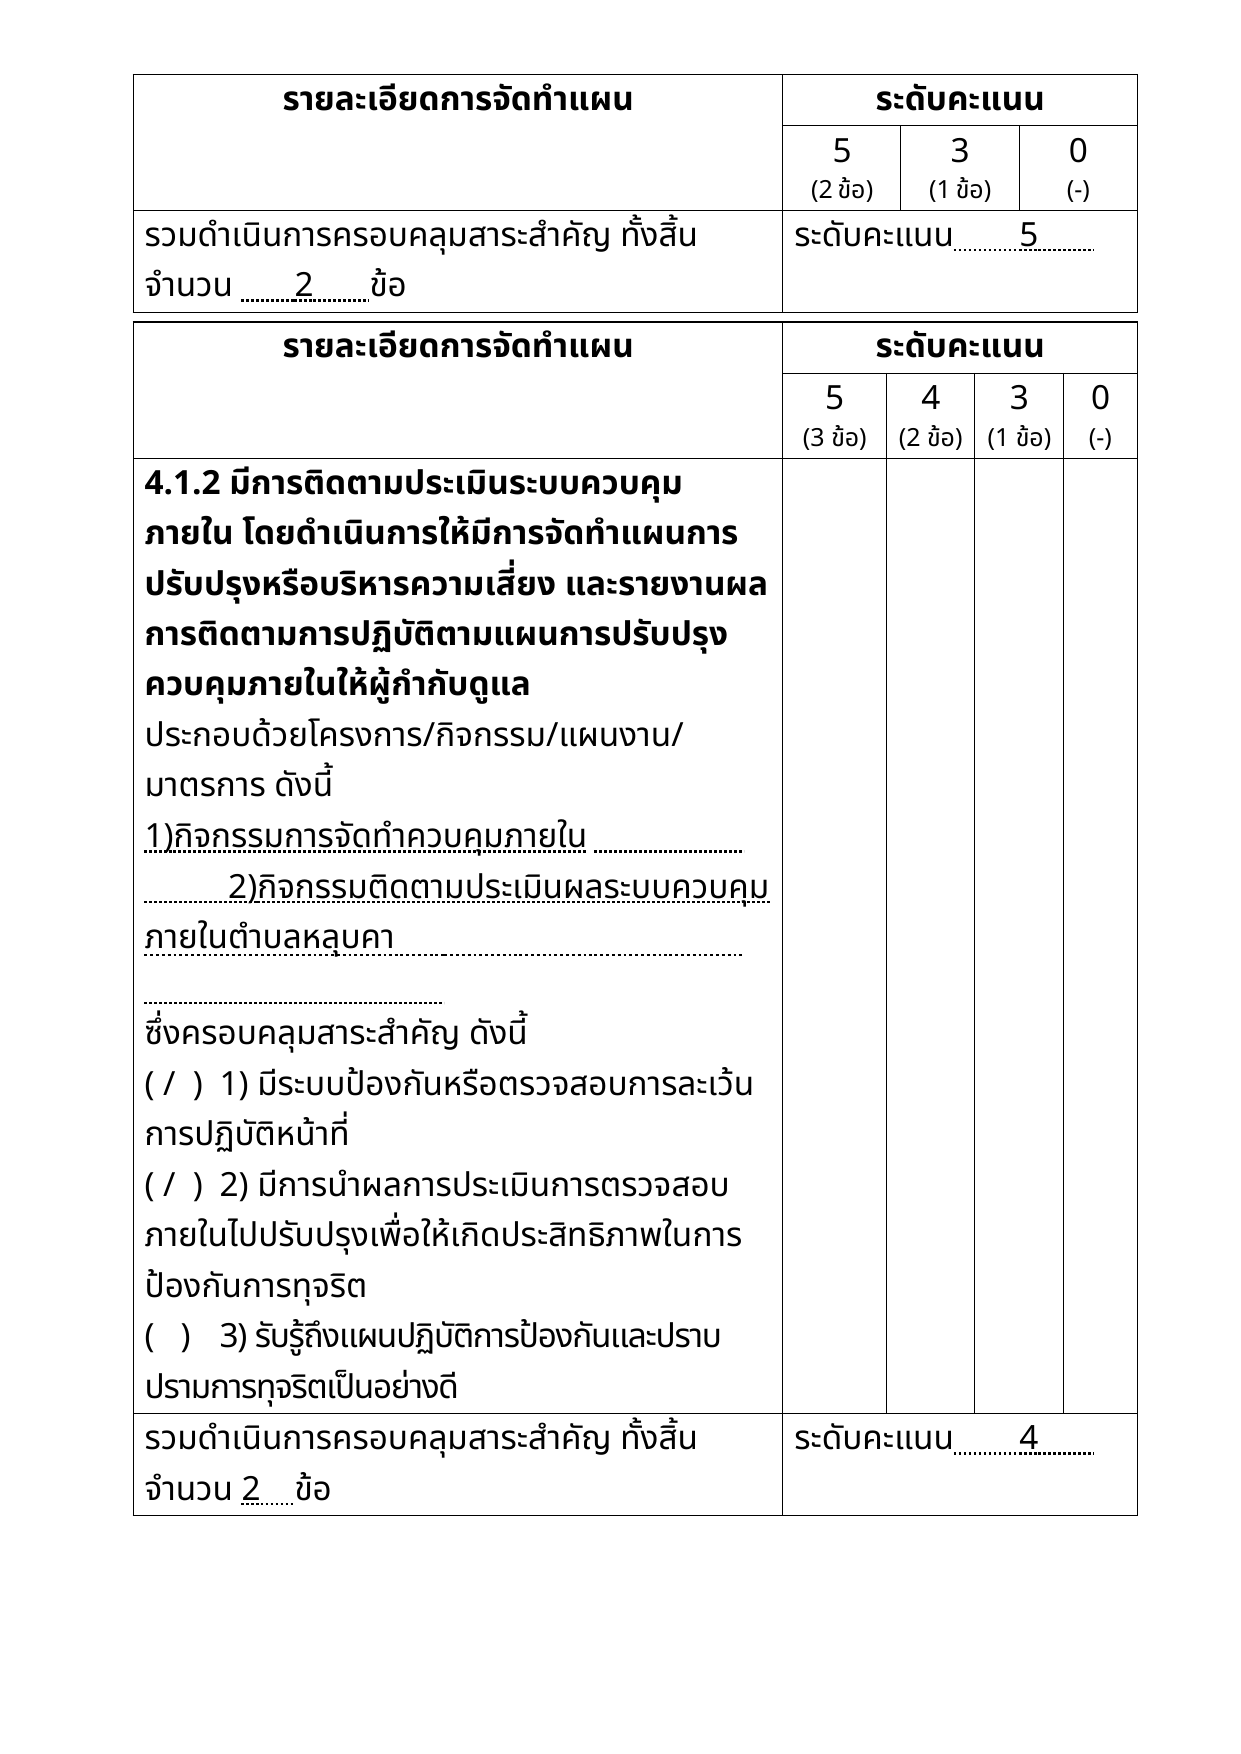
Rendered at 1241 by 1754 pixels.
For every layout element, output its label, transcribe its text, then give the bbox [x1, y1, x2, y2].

table_header ระดับคะแนน [783, 75, 1137, 125]
table_cell ระดับคะแนน 5 [783, 211, 1137, 312]
table_cell [783, 459, 886, 1413]
table_cell รวมดำเนินการครอบคลุมสาระสำคัญ ทั้งสิ้น จำนวน 2 ข้อ [134, 211, 782, 312]
table_cell 5 (2ข้อ) [783, 126, 900, 210]
table_cell 0 (-) [1020, 126, 1137, 210]
table_cell 5 (3 ข้อ) [783, 374, 886, 457]
table_cell [1064, 459, 1137, 1413]
table_cell 3 (1 ข้อ) [975, 374, 1063, 457]
table_cell 3 (1ข้อ) [901, 126, 1019, 210]
table_cell ระดับคะแนน 4 [783, 1414, 1137, 1515]
table_header รายละเอียดการจัดทำแผน [134, 75, 782, 210]
table_header ระดับคะแนน [783, 323, 1137, 373]
table_cell [887, 459, 974, 1413]
table_header รายละเอียดการจัดทำแผน [134, 323, 782, 457]
table_cell 4 (2 ข้อ) [887, 374, 974, 457]
table_cell 0 (-) [1064, 374, 1137, 457]
table_cell [975, 459, 1063, 1413]
table_cell รวมดำเนินการครอบคลุมสาระสำคัญ ทั้งสิ้น จำนวน 2 ข้อ [134, 1414, 782, 1515]
table_cell 4.1.2 มีการติดตามประเมินระบบควบคุมภายใน โดยดำเนินการให้มีการจัดทำแผนการปรับปรุงหรือบริหารความเสี่ยง และรายงานผลการติดตามการปฏิบัติตามแผนการปรับปรุงควบคุมภายในให้ผู้กำกับดูแล ประกอบด้วยโครงการ/กิจกรรม/แผนงาน/มาตรการ ดังนี้ 1)กิจกรรมการจัดทำควบคุมภายใน 2)กิจกรรมติดตามประเมินผลระบบควบคุมภายในตำบลหลุบคา ซึ่งครอบคลุมสาระสำคัญ ดังนี้ ( / ) 1) มีระบบป้องกันหรือตรวจสอบการละเว้นการปฏิบัติหน้าที่ ( / ) 2) มีการนำผลการประเมินการตรวจสอบภายในไปปรับปรุงเพื่อให้เกิดประสิทธิภาพในการป้องกันการทุจริต ( ) 3) รับรู้ถึงแผนปฏิบัติการป้องกันและปราบปรามการทุจริตเป็นอย่างดี [134, 459, 782, 1413]
